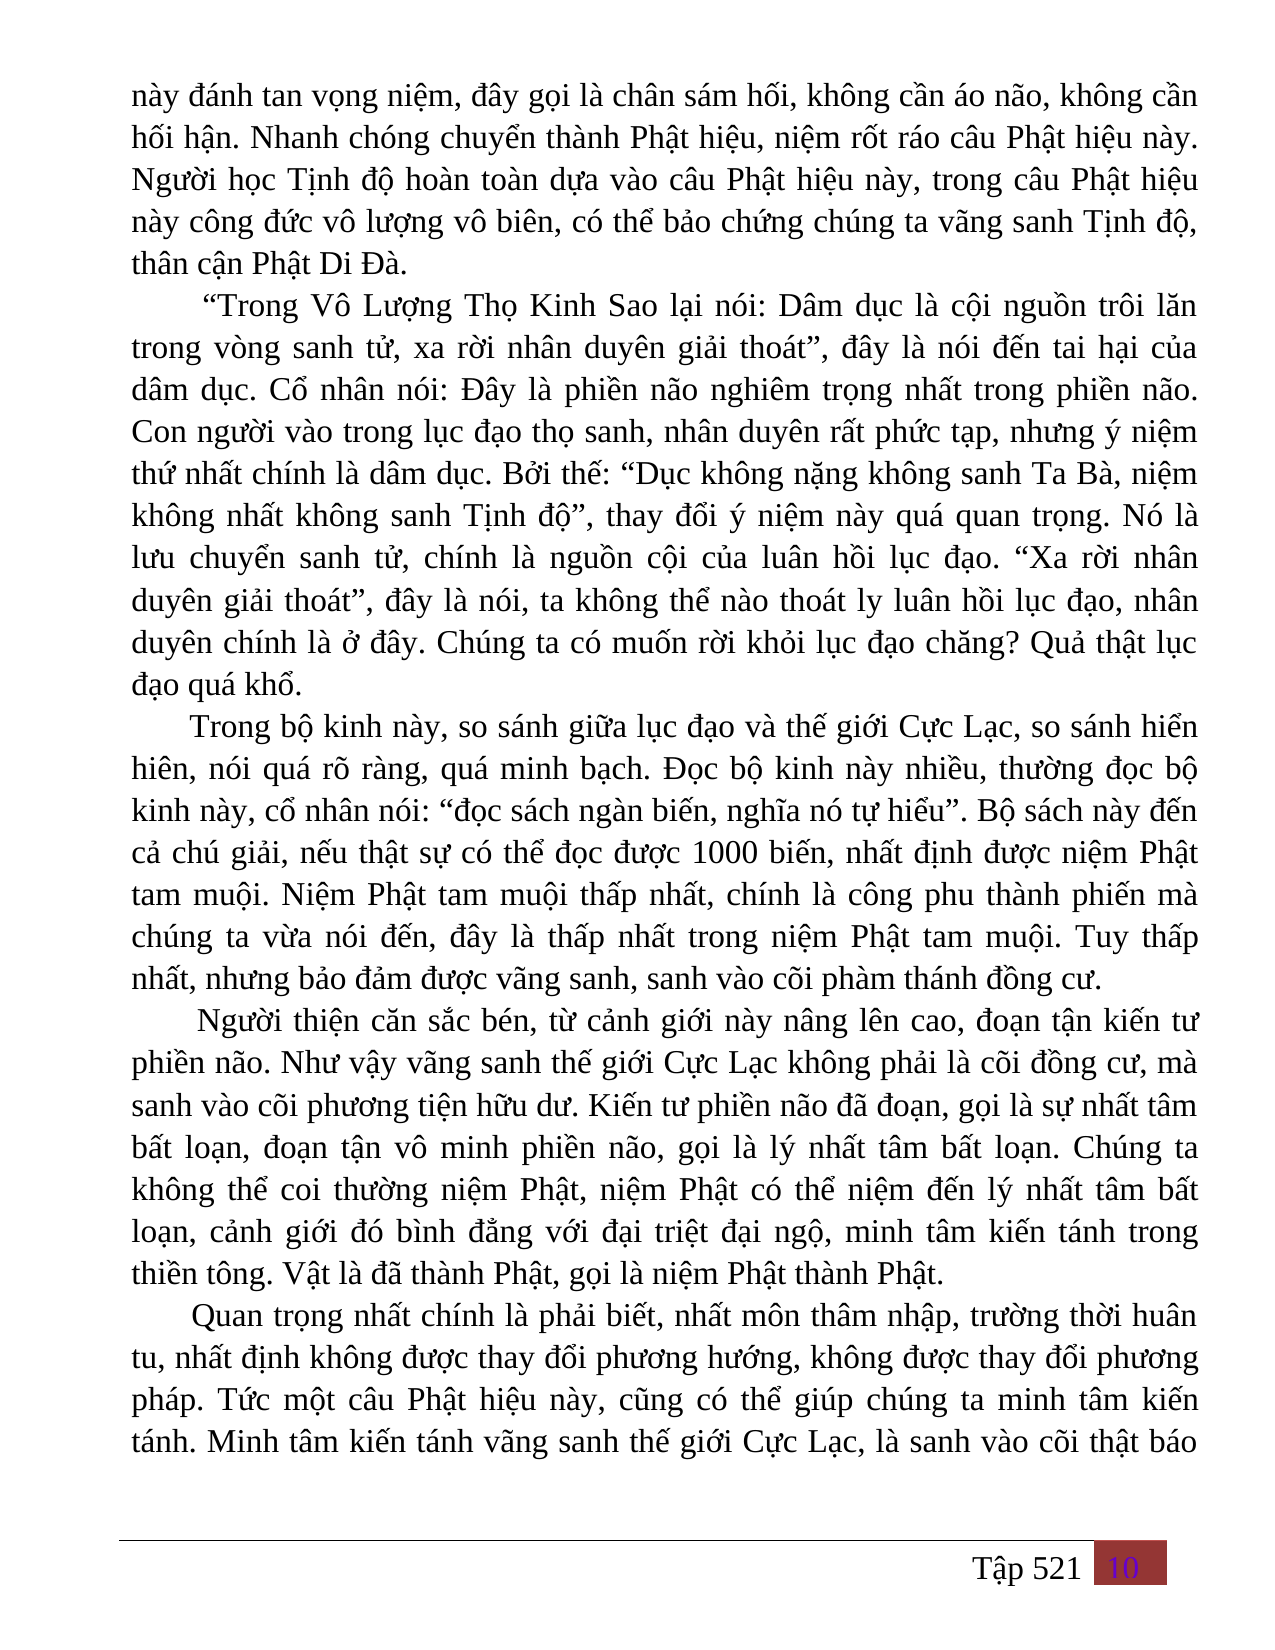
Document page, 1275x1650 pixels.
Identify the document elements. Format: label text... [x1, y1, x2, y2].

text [131, 1295, 1200, 1460]
text “Trong Vô Lượng Thọ Kinh Sao lại nói: Dâm dục là cội nguồn trôi lăn trong vòng sanh tử, xa rời nhân duyên giải thoát”, đây là nói đến tai hại của dâm dục. Cổ nhân nói: Đây là phiền não nghiêm trọng nhất trong phiền não. Con người vào trong lục đạo thọ sanh, nhân duyên rất phức tạp, nhưng ý niệm thứ nhất chính là dâm dục. Bởi thế: “Dục không nặng không sanh Ta Bà, niệm không nhất không sanh Tịnh độ”, thay đổi ý niệm này quá quan trọng. Nó là lưu chuyển sanh tử, chính là nguồn cội của luân hồi lục đạo. “Xa rời nhân duyên giải thoát”, đây là nói, ta không thể nào thoát ly luân hồi lục đạo, nhân duyên chính là ở đây. Chúng ta có muốn rời khỏi lục đạo chăng? Quả thật lục đạo quá khổ. [131, 285, 1200, 702]
text Người thiện căn sắc bén, từ cảnh giới này nâng lên cao, đoạn tận kiến tư phiền não. Như vậy vãng sanh thế giới Cực Lạc không phải là cõi đồng cư, mà sanh vào cõi phương tiện hữu dư. Kiến tư phiền não đã đoạn, gọi là sự nhất tâm bất loạn, đoạn tận vô minh phiền não, gọi là lý nhất tâm bất loạn. Chúng ta không thể coi thường niệm Phật, niệm Phật có thể niệm đến lý nhất tâm bất loạn, cảnh giới đó bình đẳng với đại triệt đại ngộ, minh tâm kiến tánh trong thiền tông. Vật là đã thành Phật, gọi là niệm Phật thành Phật. [131, 1001, 1200, 1291]
text Trong bộ kinh này, so sánh giữa lục đạo và thế giới Cực Lạc, so sánh hiển hiên, nói quá rõ ràng, quá minh bạch. Đọc bộ kinh này nhiều, thường đọc bộ kinh này, cổ nhân nói: “đọc sách ngàn biến, nghĩa nó tự hiểu”. Bộ sách này đến cả chú giải, nếu thật sự có thể đọc được 1000 biến, nhất định được niệm Phật tam muội. Niệm Phật tam muội thấp nhất, chính là công phu thành phiến mà chúng ta vừa nói đến, đây là thấp nhất trong niệm Phật tam muội. Tuy thấp nhất, nhưng bảo đảm được vãng sanh, sanh vào cõi phàm thánh đồng cư. [131, 706, 1200, 997]
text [131, 75, 1200, 281]
